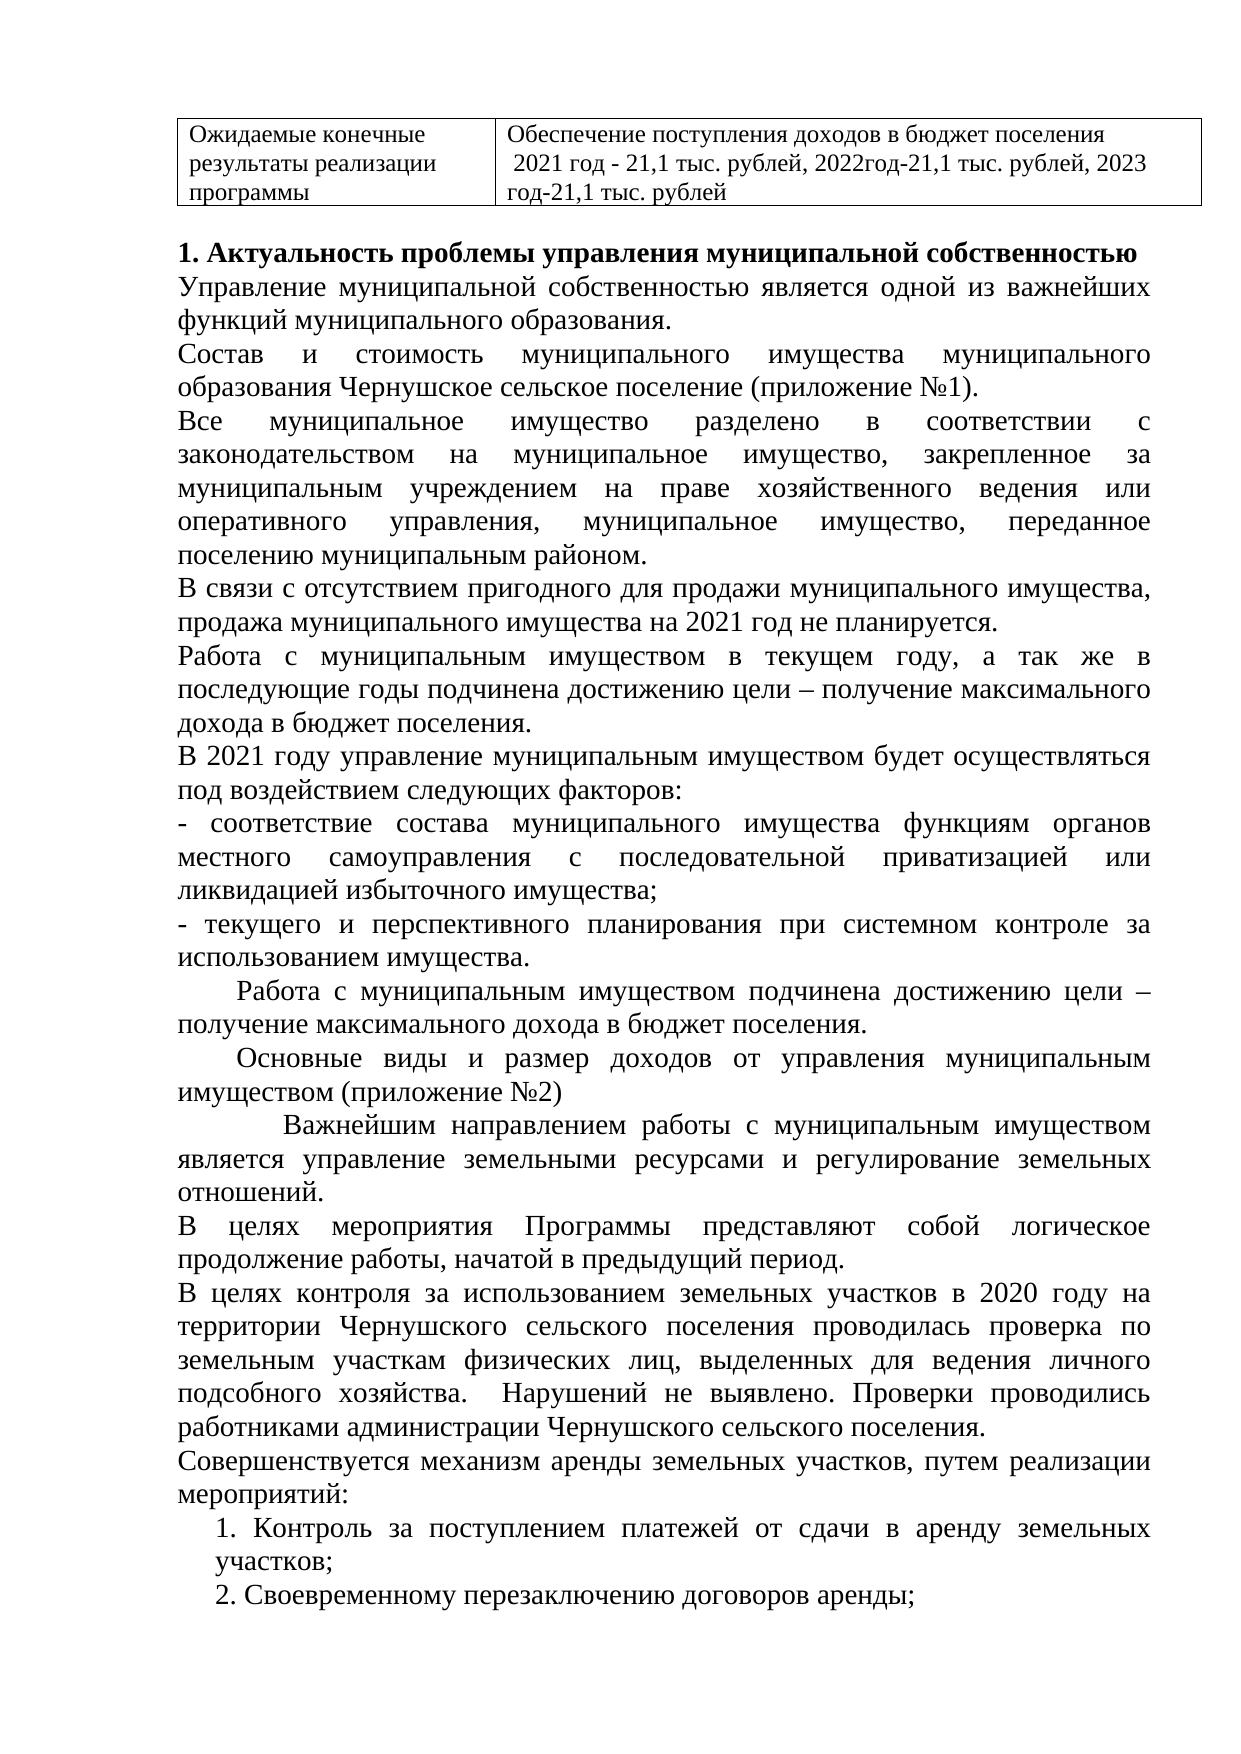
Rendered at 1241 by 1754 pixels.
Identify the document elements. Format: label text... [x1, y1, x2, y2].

text В 2021 году управление муниципальным имуществом будет осуществляться под воздействием следующих факторов: [177, 738, 1152, 805]
text Состав и стоимость муниципального имущества муниципального образования Чернушское сельское поселение (приложение №1). [177, 336, 1152, 403]
text Основные виды и размер доходов от управления муниципальным имуществом (приложение №2) [177, 1040, 1152, 1107]
text Работа с муниципальным имуществом подчинена достижению цели – получение максимального дохода в бюджет поселения. [177, 973, 1152, 1040]
text В целях контроля за использованием земельных участков в 2020 году на территории Чернушского сельского поселения проводилась проверка по земельным участкам физических лиц, выделенных для ведения личного подсобного хозяйства. Нарушений не выявлено. Проверки проводились работниками администрации Чернушского сельского поселения. [177, 1275, 1152, 1443]
text 1. Актуальность проблемы управления муниципальной собственностью [177, 235, 1152, 269]
text 1. Контроль за поступлением платежей от сдачи в аренду земельных участков; [215, 1510, 1152, 1577]
text Совершенствуется механизм аренды земельных участков, путем реализации мероприятий: [177, 1443, 1152, 1510]
table_cell Ожидаемые конечные результаты реализации программы [178, 119, 495, 205]
text Все муниципальное имущество разделено в соответствии с законодательством на муниципальное имущество, закрепленное за муниципальным учреждением на праве хозяйственного ведения или оперативного управления, муниципальное имущество, переданное поселению муниципальным районом. [177, 403, 1152, 571]
text В связи с отсутствием пригодного для продажи муниципального имущества, продажа муниципального имущества на 2021 год не планируется. [177, 571, 1152, 638]
text - соответствие состава муниципального имущества функциям органов местного самоуправления с последовательной приватизацией или ликвидацией избыточного имущества; [177, 805, 1152, 906]
text В целях мероприятия Программы представляют собой логическое продолжение работы, начатой в предыдущий период. [177, 1208, 1152, 1275]
text Управление муниципальной собственностью является одной из важнейших функций муниципального образования. [177, 269, 1152, 336]
table_cell Обеспечение поступления доходов в бюджет поселения 2021 год - 21,1 тыс. рублей, 2022год-21,1 тыс. рублей, 2023 год-21,1 тыс. рублей [496, 119, 1201, 205]
text Важнейшим направлением работы с муниципальным имуществом является управление земельными ресурсами и регулирование земельных отношений. [177, 1107, 1152, 1208]
text 2. Своевременному перезаключению договоров аренды; [215, 1577, 1152, 1610]
text - текущего и перспективного планирования при системном контроле за использованием имущества. [177, 906, 1152, 973]
text Работа с муниципальным имуществом в текущем году, а так же в последующие годы подчинена достижению цели – получение максимального дохода в бюджет поселения. [177, 638, 1152, 738]
